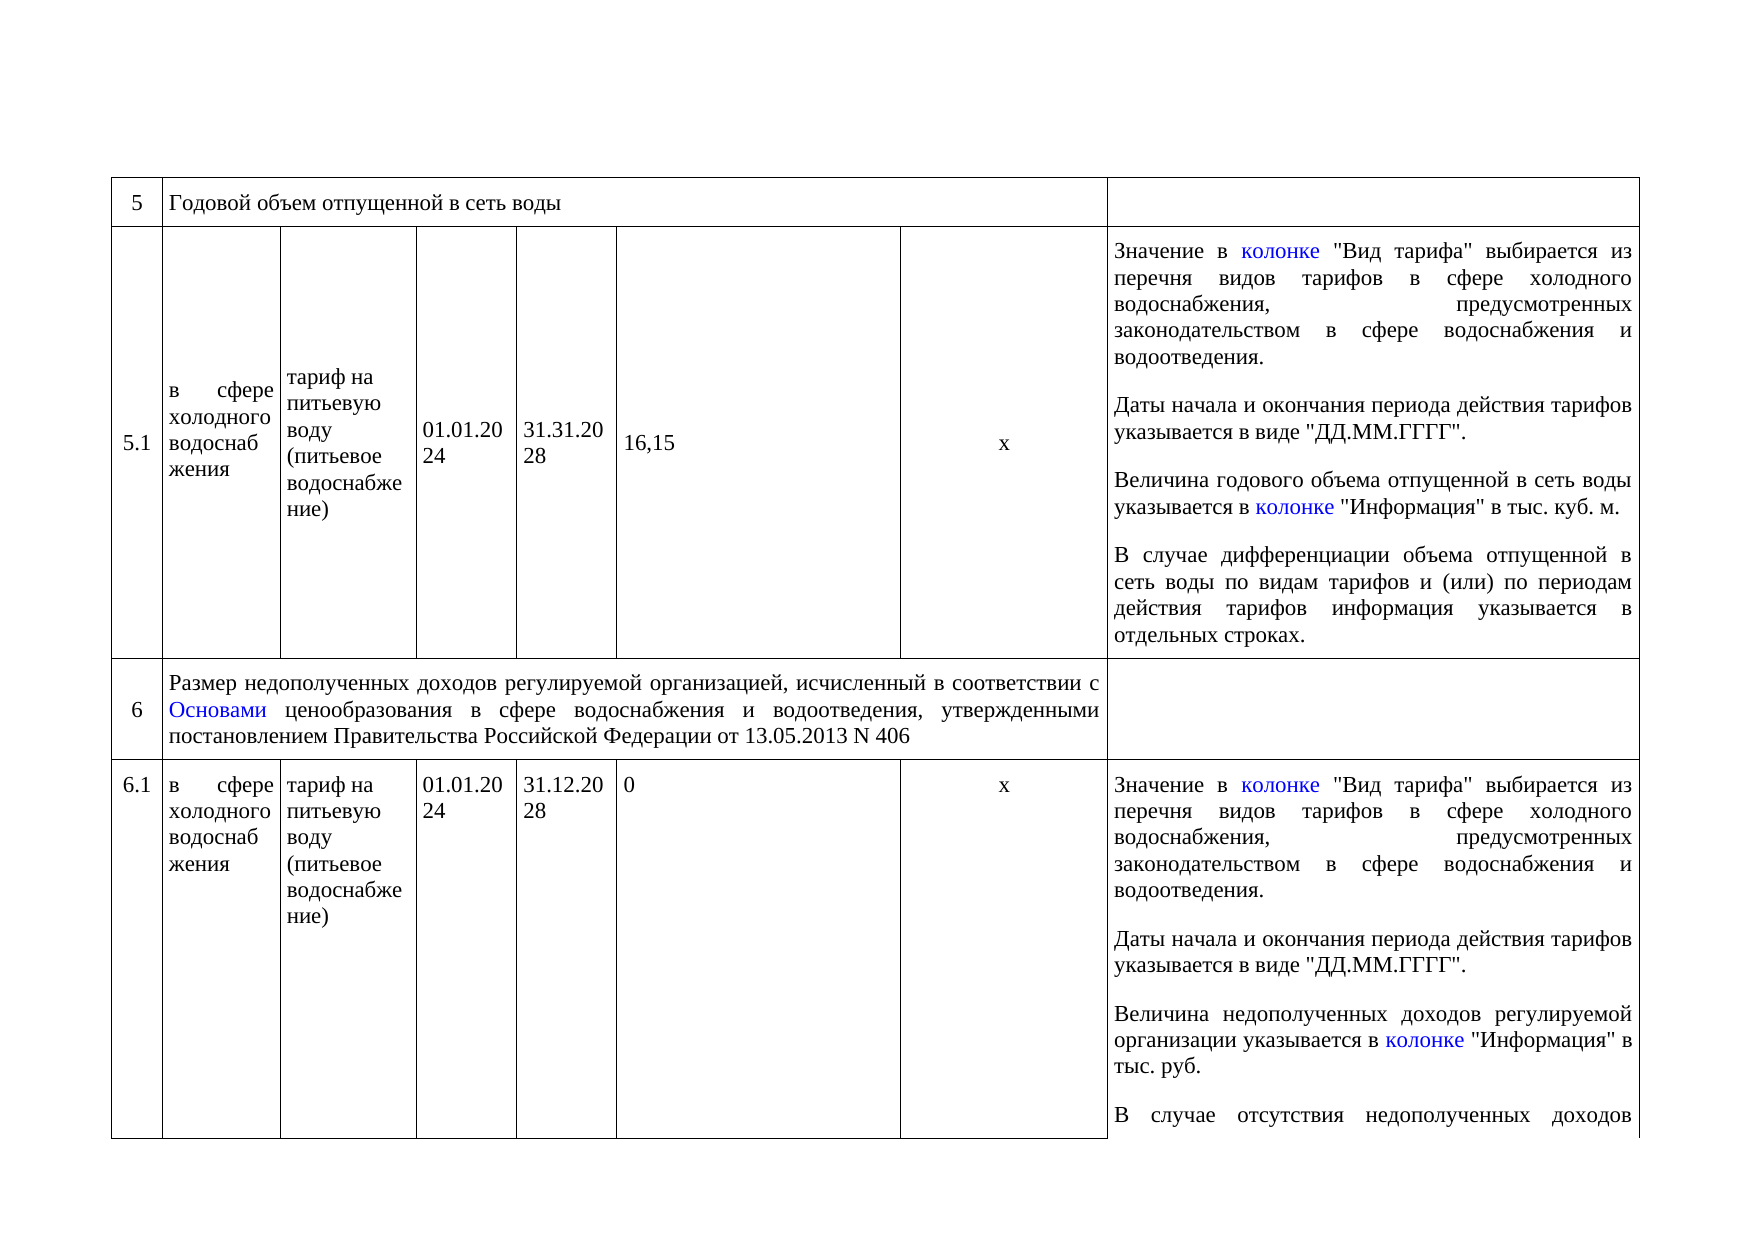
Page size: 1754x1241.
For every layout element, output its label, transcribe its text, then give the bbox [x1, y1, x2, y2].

table_cell 0 [617, 760, 900, 1138]
table_cell x [901, 227, 1107, 658]
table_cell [281, 227, 416, 658]
table_cell [1108, 659, 1639, 759]
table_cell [1108, 1089, 1639, 1138]
table_cell в сфере холодного водоснабжения [163, 227, 280, 658]
table_cell Значение в колонке "Вид тарифа" выбирается из перечня видов тарифов в сфере холодного водоснабжения, предусмотренных законодательством в сфере водоснабжения и водоотведения. [1108, 227, 1639, 380]
table_cell 01.01.2024 [417, 227, 516, 658]
table_cell 16,15 [617, 227, 900, 658]
table_cell В случае дифференциации объема отпущенной в сеть воды по видам тарифов и (или) по периодам действия тарифов информация указывается в отдельных строках. [1108, 530, 1639, 658]
table_cell Даты начала и окончания периода действия тарифов указывается в виде "ДД.ММ.ГГГГ". [1108, 913, 1639, 988]
table_cell 6 [112, 659, 162, 759]
table_cell 31.31.2028 [517, 227, 616, 658]
table_cell Величина годового объема отпущенной в сеть воды указывается в колонке "Информация" в тыс. куб. м. [1108, 455, 1639, 530]
table_cell Даты начала и окончания периода действия тарифов указывается в виде "ДД.ММ.ГГГГ". [1108, 380, 1639, 455]
table_cell 31.12.2028 [517, 760, 616, 1138]
table_cell x [901, 760, 1107, 1138]
table_cell 5.1 [112, 227, 162, 658]
table_cell [1108, 178, 1639, 226]
table_cell Размер недополученных доходов регулируемой организацией, исчисленный в соответствии с Основами ценообразования в сфере водоснабжения и водоотведения, утвержденными постановлением Правительства Российской Федерации от 13.05.2013 N 406 [163, 659, 1107, 759]
table_cell Величина недополученных доходов регулируемой организации указывается в колонке "Информация" в тыс. руб. [1108, 988, 1639, 1089]
table_cell в сфере холодного водоснабжения [163, 760, 280, 1138]
table_cell 5 [112, 178, 162, 226]
table_cell Годовой объем отпущенной в сеть воды [163, 178, 1107, 226]
table_cell 6.1 [112, 760, 162, 1138]
table_cell тариф на питьевую воду (питьевое водоснабжение) [281, 760, 416, 1138]
table_cell 01.01.2024 [417, 760, 516, 1138]
table_cell Значение в колонке "Вид тарифа" выбирается из перечня видов тарифов в сфере холодного водоснабжения, предусмотренных законодательством в сфере водоснабжения и водоотведения. [1108, 760, 1639, 913]
